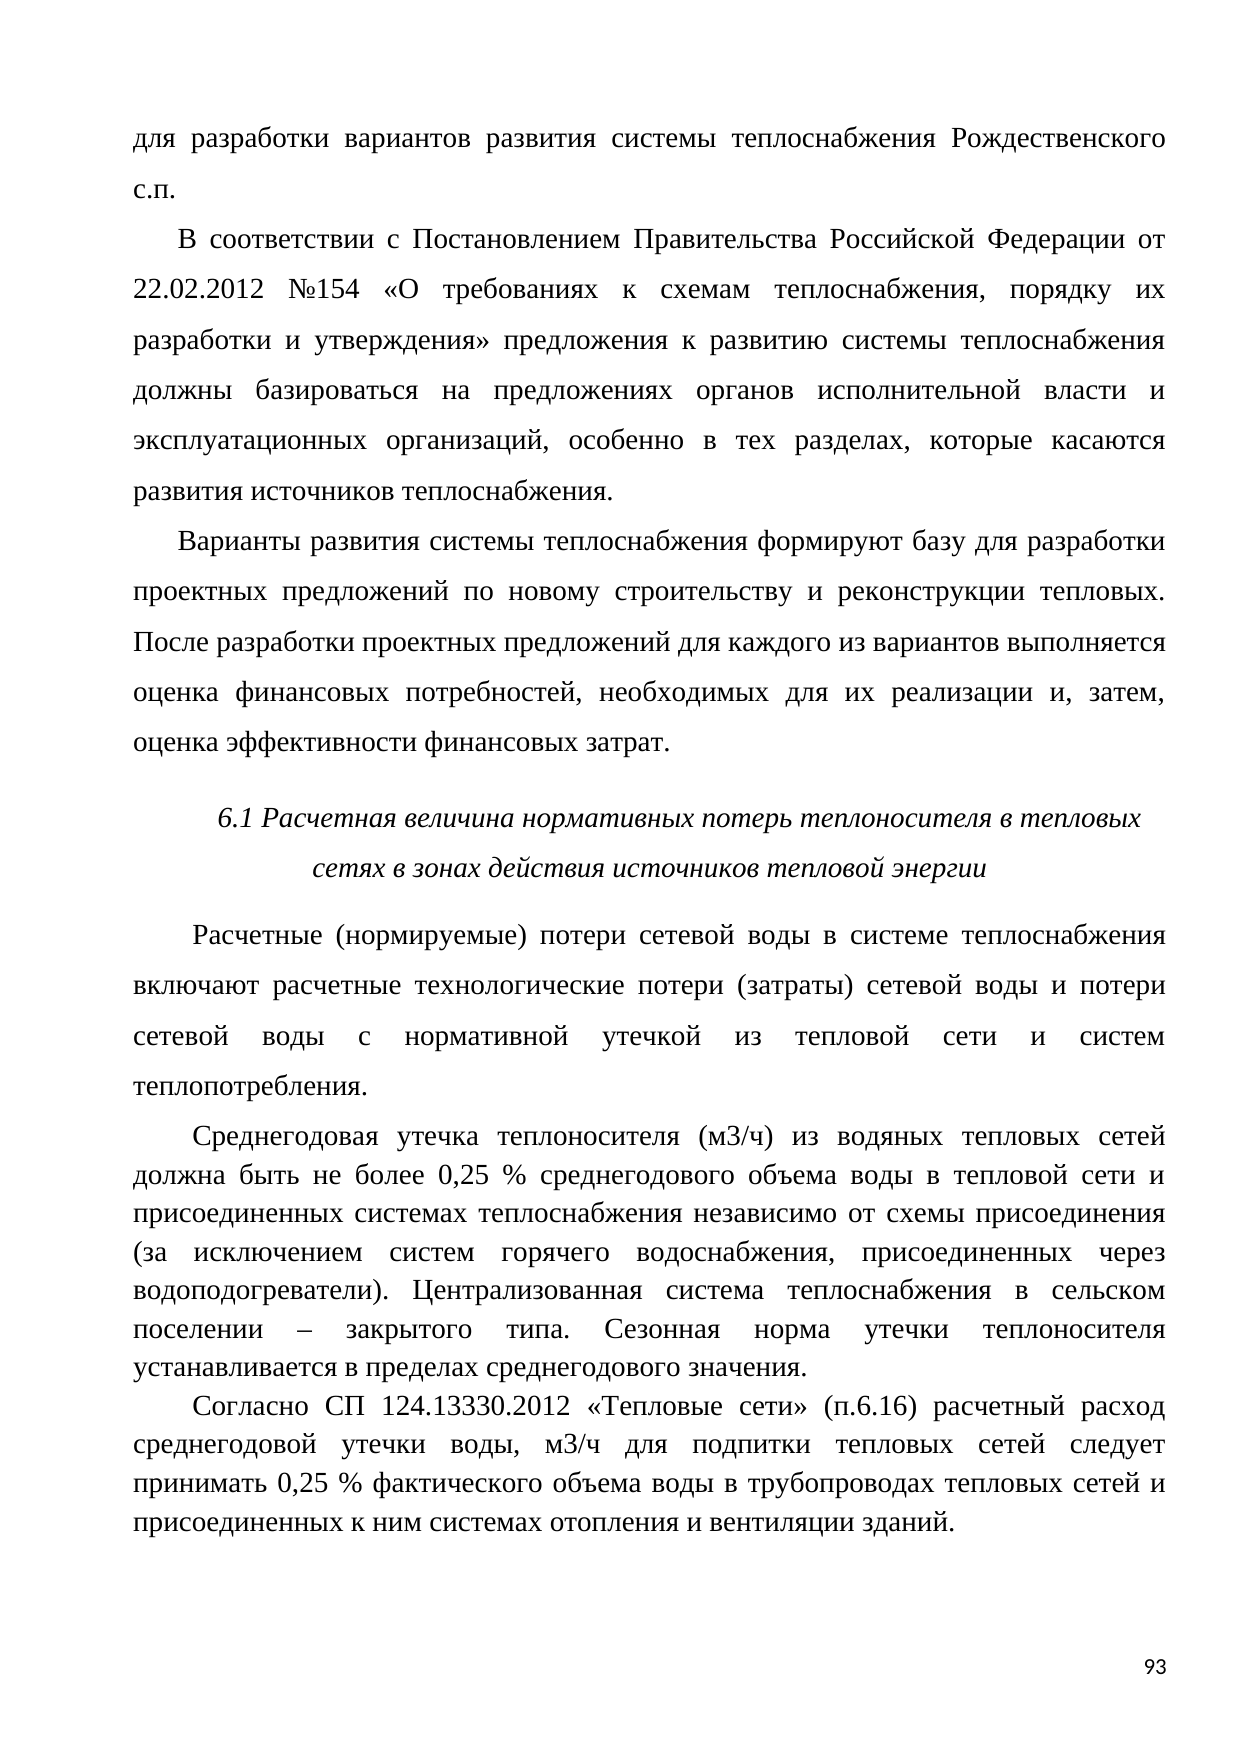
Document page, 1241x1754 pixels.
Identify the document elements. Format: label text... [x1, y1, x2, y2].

text Варианты развития системы теплоснабжения формируют базу для разработки проектных предложений по новому строительству и реконструкции тепловых. После разработки проектных предложений для каждого из вариантов выполняется оценка финансовых потребностей, необходимых для их реализации и, затем, оценка эффективности финансовых затрат. [133, 523, 1166, 758]
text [133, 121, 1166, 204]
text 6.1 Расчетная величина нормативных потерь теплоносителя в тепловых сетях в зонах действия источников тепловой энергии [133, 800, 1166, 883]
text Среднегодовая утечка теплоносителя (м3/ч) из водяных тепловых сетей должна быть не более 0,25 % среднегодового объема воды в тепловой сети и присоединенных системах теплоснабжения независимо от схемы присоединения (за исключением систем горячего водоснабжения, присоединенных через водоподогреватели). Централизованная система теплоснабжения в сельском поселении – закрытого типа. Сезонная норма утечки теплоносителя устанавливается в пределах среднегодового значения. [133, 1118, 1166, 1383]
text Согласно СП 124.13330.2012 «Тепловые сети» (п.6.16) расчетный расход среднегодовой утечки воды, м3/ч для подпитки тепловых сетей следует принимать 0,25 % фактического объема воды в трубопроводах тепловых сетей и присоединенных к ним системах отопления и вентиляции зданий. [133, 1388, 1166, 1537]
text В соответствии с Постановлением Правительства Российской Федерации от 22.02.2012 №154 «О требованиях к схемам теплоснабжения, порядку их разработки и утверждения» предложения к развитию системы теплоснабжения должны базироваться на предложениях органов исполнительной власти и эксплуатационных организаций, особенно в тех разделах, которые касаются развития источников теплоснабжения. [133, 221, 1166, 506]
text Расчетные (нормируемые) потери сетевой воды в системе теплоснабжения включают расчетные технологические потери (затраты) сетевой воды и потери сетевой воды с нормативной утечкой из тепловой сети и систем теплопотребления. [133, 917, 1166, 1101]
